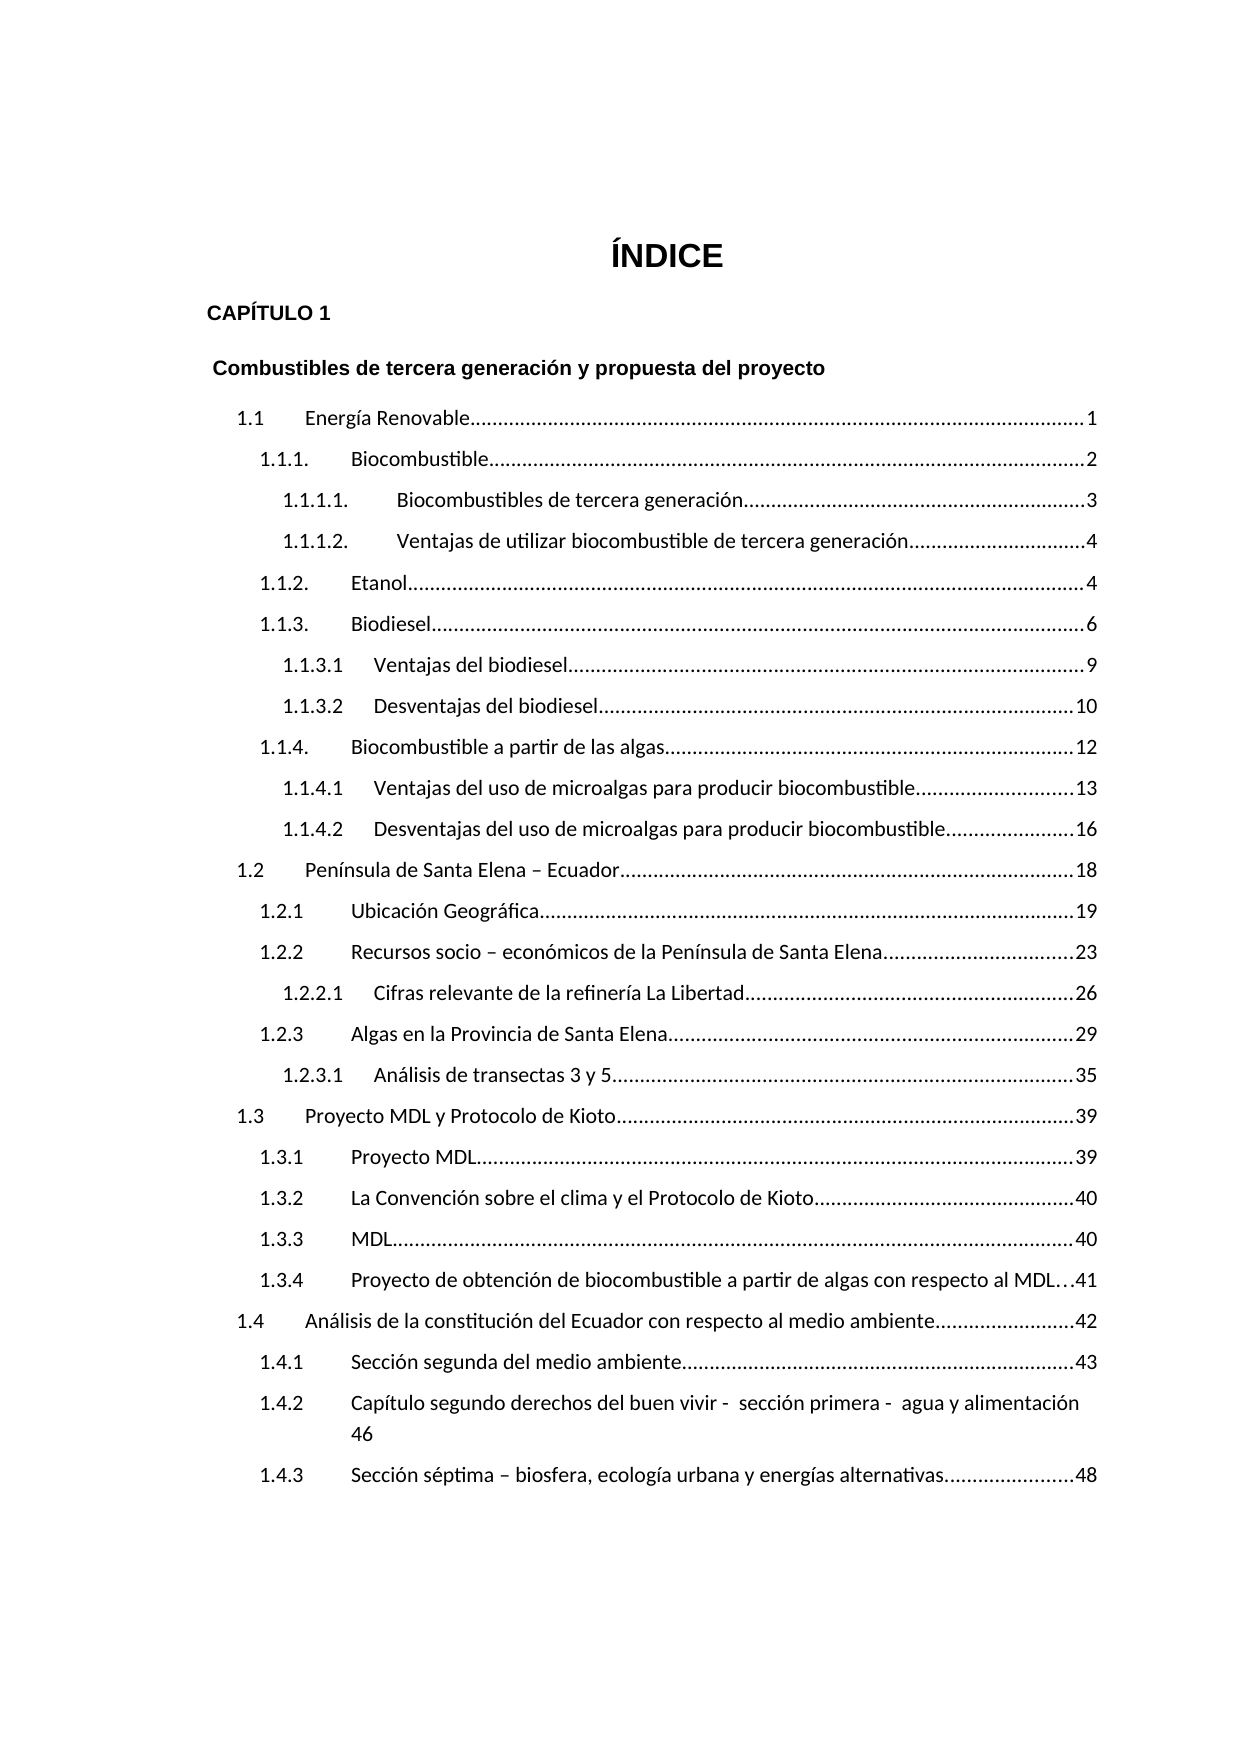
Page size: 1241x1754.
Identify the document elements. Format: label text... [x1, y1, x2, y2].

text 1.1.3.2 Desventajas del biodiesel 10 [282, 692, 1098, 718]
text 1.1 Energía Renovable 1 [236, 404, 1098, 431]
text 1.2.1 Ubicación Geográfica 19 [259, 897, 1098, 924]
text 1.3 Proyecto MDL y Protocolo de Kioto 39 [236, 1102, 1098, 1129]
text ÍNDICE [236, 236, 1098, 275]
text 1.1.1.2. Ventajas de utilizar biocombustible de tercera generación 4 [282, 528, 1098, 554]
text 1.4.3 Sección séptima – biosfera, ecología urbana y energías alternativas. 48 [259, 1461, 1098, 1488]
text 1.2.3.1 Análisis de transectas 3 y 5 35 [282, 1061, 1098, 1088]
text 1.1.3. Biodiesel 6 [259, 610, 1098, 636]
text 1.4 Análisis de la constitución del Ecuador con respecto al medio ambiente 42 [236, 1307, 1098, 1334]
text 1.1.4.1 Ventajas del uso de microalgas para producir biocombustible 13 [282, 774, 1098, 801]
text 1.4.1 Sección segunda del medio ambiente 43 [259, 1348, 1098, 1375]
list CAPÍTULO 1 [207, 301, 1098, 325]
text 1.2.2 Recursos socio – económicos de la Península de Santa Elena 23 [259, 938, 1098, 965]
text 1.1.1. Biocombustible 2 [259, 446, 1098, 472]
text 1.3.2 La Convención sobre el clima y el Protocolo de Kioto 40 [259, 1184, 1098, 1211]
text 1.2 Península de Santa Elena – Ecuador 18 [236, 856, 1098, 883]
text 1.1.4.2 Desventajas del uso de microalgas para producir biocombustible. 16 [282, 815, 1098, 842]
text 1.4.2 Capítulo segundo derechos del buen vivir - sección primera - agua y alimentación 46 [259, 1389, 1098, 1447]
text 1.2.3 Algas en la Provincia de Santa Elena 29 [259, 1020, 1098, 1047]
list Combustibles de tercera generación y propuesta del proyecto [207, 356, 1098, 380]
text 1.3.1 Proyecto MDL 39 [259, 1143, 1098, 1170]
text 1.3.4 Proyecto de obtención de biocombustible a partir de algas con respecto al MDL 41 [259, 1266, 1098, 1293]
text 1.1.4. Biocombustible a partir de las algas 12 [259, 733, 1098, 759]
text 1.3.3 MDL 40 [259, 1225, 1098, 1252]
text 1.2.2.1 Cifras relevante de la refinería La Libertad 26 [282, 979, 1098, 1006]
text 1.1.2. Etanol 4 [259, 569, 1098, 595]
text 1.1.3.1 Ventajas del biodiesel 9 [282, 651, 1098, 677]
text 1.1.1.1. Biocombustibles de tercera generación 3 [282, 487, 1098, 513]
